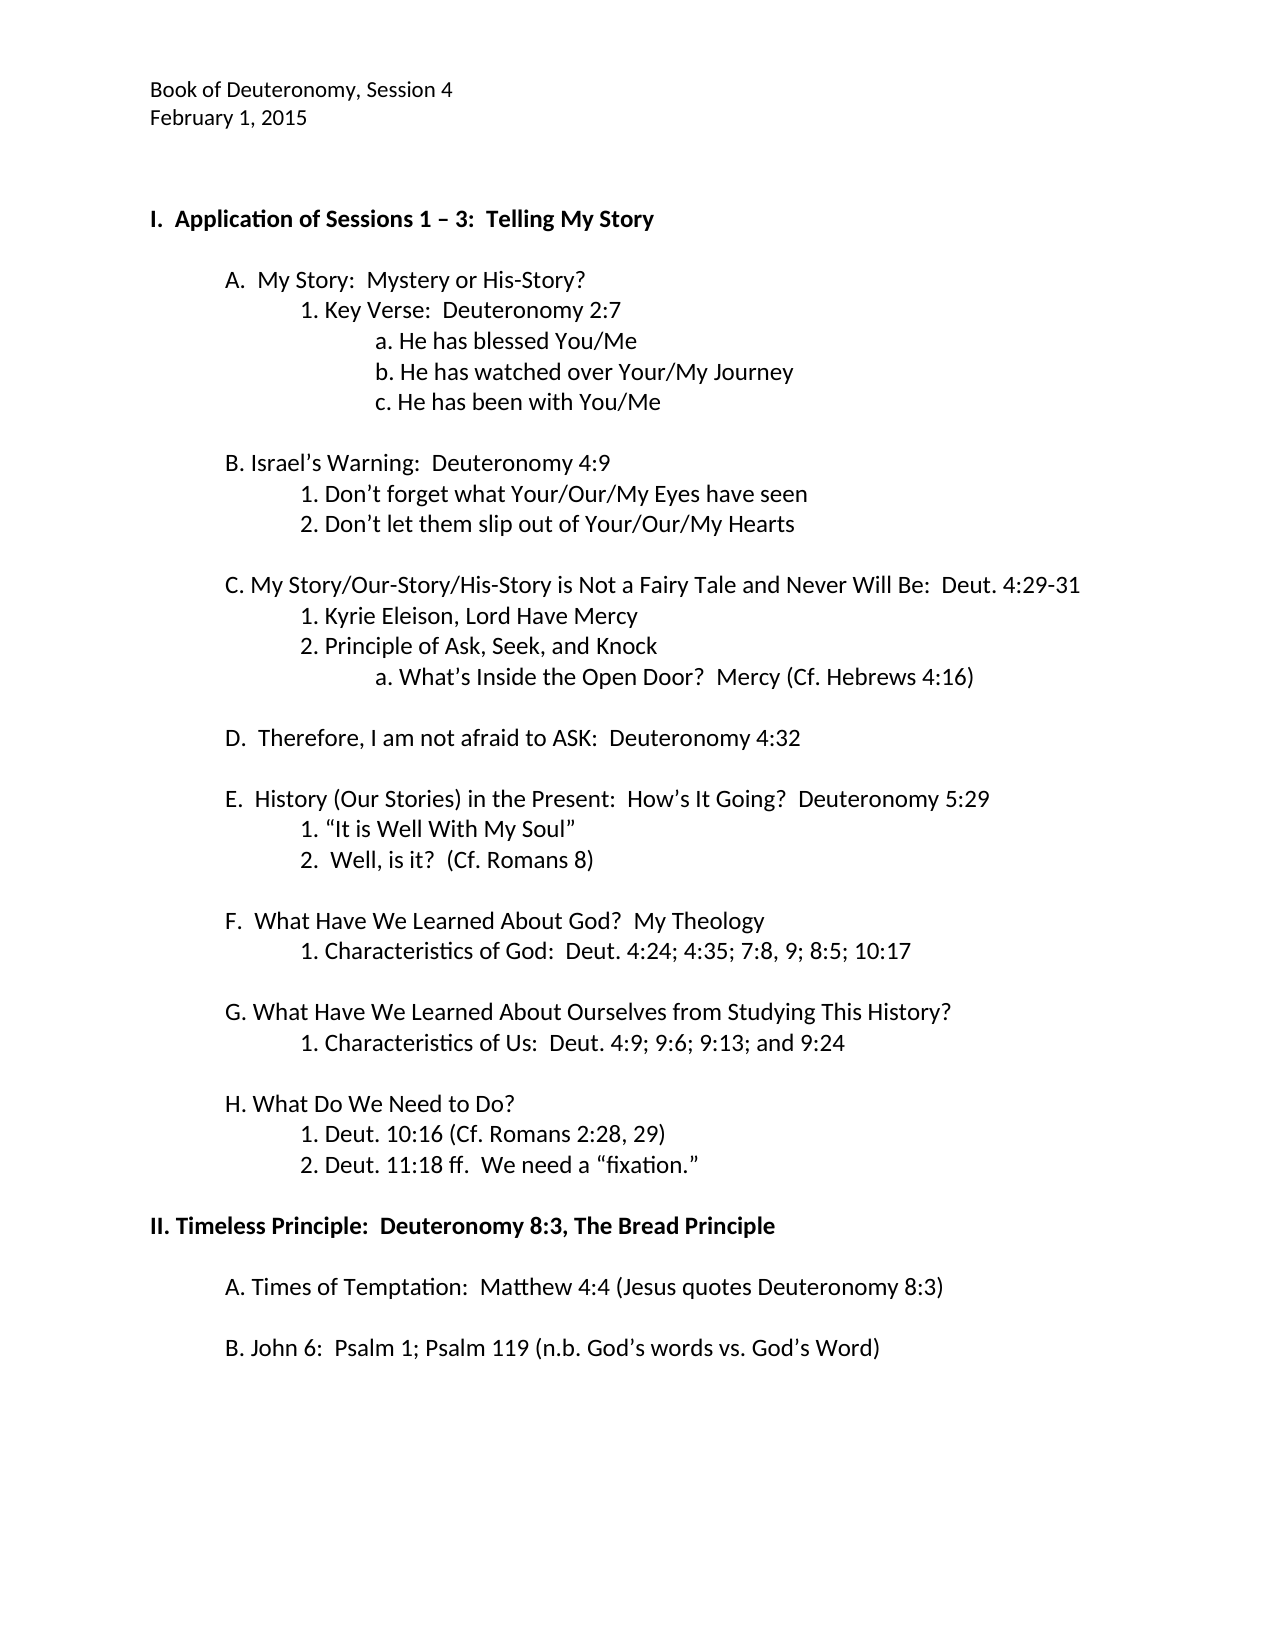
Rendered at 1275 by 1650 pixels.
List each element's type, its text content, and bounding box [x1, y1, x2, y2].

text a. What’s Inside the Open Door? Mercy (Cf. Hebrews 4:16) [150, 661, 1125, 691]
text F. What Have We Learned About God? My Theology [150, 905, 1125, 936]
text b. He has watched over Your/My Journey [150, 356, 1125, 386]
text 2. Well, is it? (Cf. Romans 8) [150, 844, 1125, 874]
text C. My Story/Our-Story/His-Story is Not a Fairy Tale and Never Will Be: Deut. 4:29-31 [150, 569, 1125, 600]
text 1. Characteristics of God: Deut. 4:24; 4:35; 7:8, 9; 8:5; 10:17 [150, 936, 1125, 966]
text 1. Don’t forget what Your/Our/My Eyes have seen [150, 478, 1125, 508]
text a. He has blessed You/Me [150, 325, 1125, 356]
text A. Times of Temptation: Matthew 4:4 (Jesus quotes Deuteronomy 8:3) [150, 1271, 1125, 1302]
text D. Therefore, I am not afraid to ASK: Deuteronomy 4:32 [150, 722, 1125, 752]
text 1. Kyrie Eleison, Lord Have Mercy [150, 600, 1125, 630]
text 1. Characteristics of Us: Deut. 4:9; 9:6; 9:13; and 9:24 [150, 1027, 1125, 1058]
text 1. “It is Well With My Soul” [150, 813, 1125, 844]
text c. He has been with You/Me [150, 386, 1125, 417]
text 1. Deut. 10:16 (Cf. Romans 2:28, 29) [150, 1119, 1125, 1149]
text B. Israel’s Warning: Deuteronomy 4:9 [150, 447, 1125, 478]
text 2. Deut. 11:18 ff. We need a “fixation.” [150, 1149, 1125, 1180]
text E. History (Our Stories) in the Present: How’s It Going? Deuteronomy 5:29 [150, 783, 1125, 813]
text B. John 6: Psalm 1; Psalm 119 (n.b. God’s words vs. God’s Word) [150, 1332, 1125, 1363]
text II. Timeless Principle: Deuteronomy 8:3, The Bread Principle [150, 1210, 1125, 1241]
text I. Application of Sessions 1 – 3: Telling My Story [150, 203, 1125, 233]
text A. My Story: Mystery or His-Story? [150, 264, 1125, 294]
text 1. Key Verse: Deuteronomy 2:7 [150, 294, 1125, 325]
text G. What Have We Learned About Ourselves from Studying This History? [150, 997, 1125, 1027]
text 2. Principle of Ask, Seek, and Knock [150, 630, 1125, 661]
text 2. Don’t let them slip out of Your/Our/My Hearts [150, 508, 1125, 539]
text H. What Do We Need to Do? [150, 1088, 1125, 1119]
